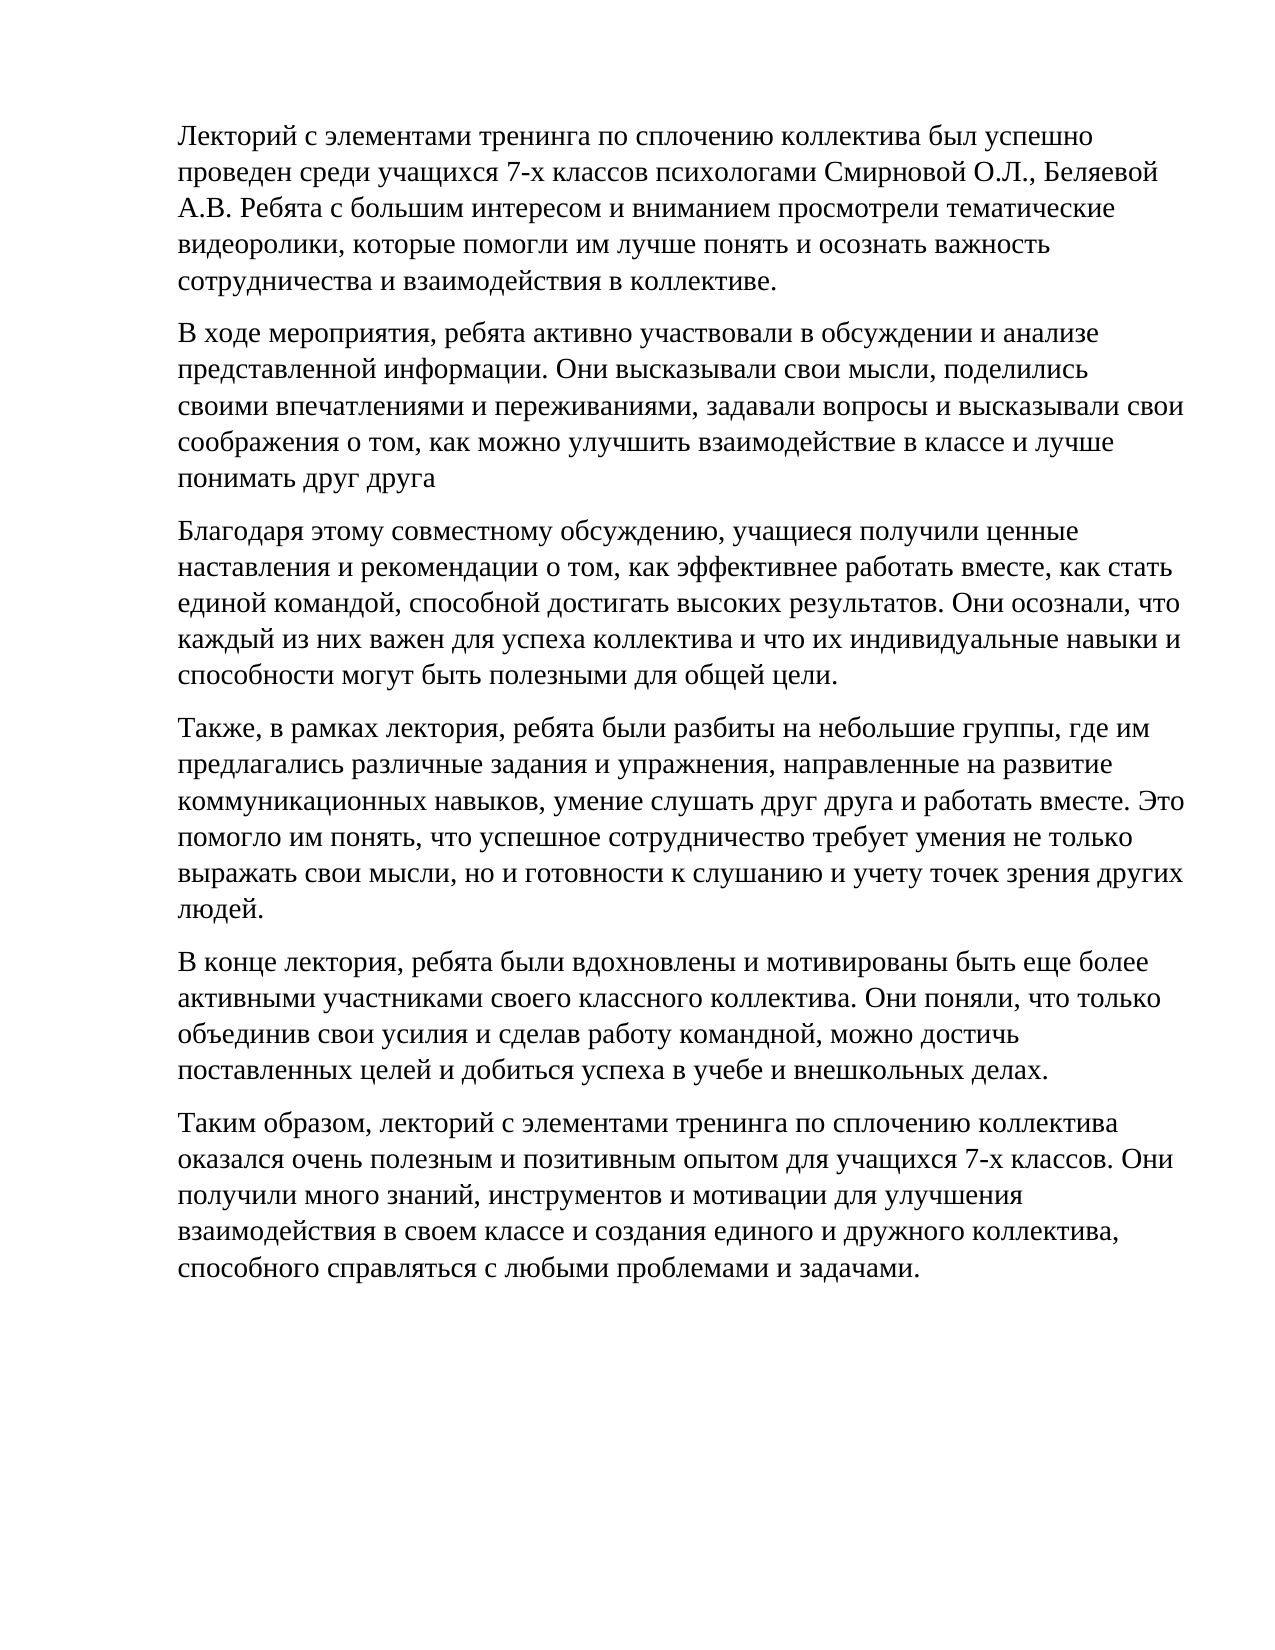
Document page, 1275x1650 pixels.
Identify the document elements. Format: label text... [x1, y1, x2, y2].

text Лекторий с элементами тренинга по сплочению коллектива был успешно проведен среди учащихся 7-х классов психологами Смирновой О.Л., Беляевой А.В. Ребята с большим интересом и вниманием просмотрели тематические видеоролики, которые помогли им лучше понять и осознать важность сотрудничества и взаимодействия в коллективе. [177, 118, 1186, 296]
text Также, в рамках лектория, ребята были разбиты на небольшие группы, где им предлагались различные задания и упражнения, направленные на развитие коммуникационных навыков, умение слушать друг друга и работать вместе. Это помогло им понять, что успешное сотрудничество требует умения не только выражать свои мысли, но и готовности к слушанию и учету точек зрения других людей. [177, 710, 1186, 924]
text В ходе мероприятия, ребята активно участвовали в обсуждении и анализе представленной информации. Они высказывали свои мысли, поделились своими впечатлениями и переживаниями, задавали вопросы и высказывали свои соображения о том, как можно улучшить взаимодействие в классе и лучше понимать друг друга [177, 316, 1186, 494]
text Благодаря этому совместному обсуждению, учащиеся получили ценные наставления и рекомендации о том, как эффективнее работать вместе, как стать единой командой, способной достигать высоких результатов. Они осознали, что каждый из них важен для успеха коллектива и что их индивидуальные навыки и способности могут быть полезными для общей цели. [177, 513, 1186, 691]
text Таким образом, лекторий с элементами тренинга по сплочению коллектива оказался очень полезным и позитивным опытом для учащихся 7-х классов. Они получили много знаний, инструментов и мотивации для улучшения взаимодействия в своем классе и создания единого и дружного коллектива, способного справляться с любыми проблемами и задачами. [177, 1105, 1186, 1283]
text В конце лектория, ребята были вдохновлены и мотивированы быть еще более активными участниками своего классного коллектива. Они поняли, что только объединив свои усилия и сделав работу командной, можно достичь поставленных целей и добиться успеха в учебе и внешкольных делах. [177, 944, 1186, 1086]
